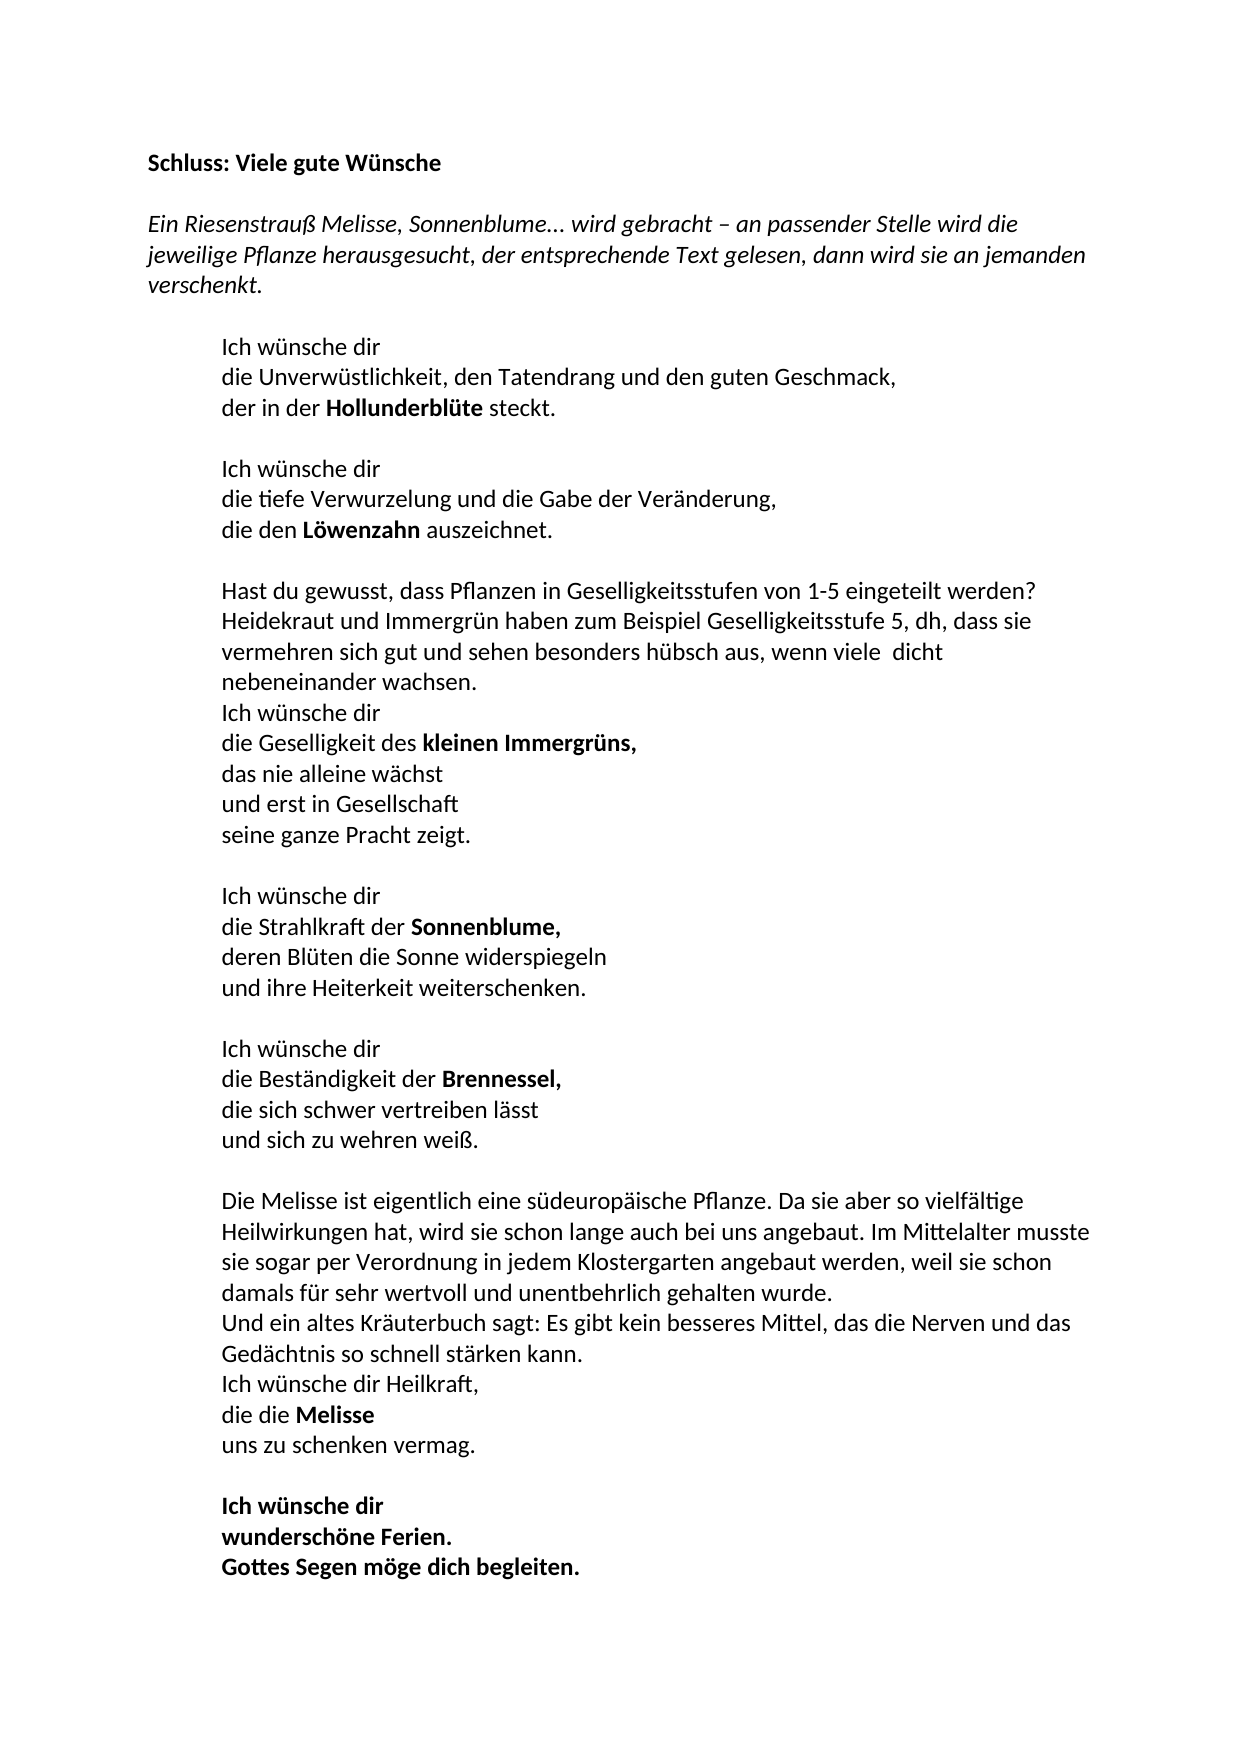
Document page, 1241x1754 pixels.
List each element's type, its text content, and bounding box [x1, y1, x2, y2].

text Schluss: Viele gute Wünsche [148, 148, 1093, 178]
text Und ein altes Kräuterbuch sagt: Es gibt kein besseres Mittel, das die Nerven und das Gedächtnis so schnell stärken kann. [221, 1307, 1093, 1368]
text Ich wünsche dir die Geselligkeit des kleinen Immergrüns, das nie alleine wächst und erst in Gesellschaft seine ganze Pracht zeigt. Ich wünsche dir die Strahlkraft der Sonnenblume, deren Blüten die Sonne widerspiegeln und ihre Heiterkeit weiterschenken. Ich wünsche dir die Beständigkeit der Brennessel, die sich schwer vertreiben lässt und sich zu wehren weiß. Die Melisse ist eigentlich eine südeuropäische Pflanze. Da sie aber so vielfältige Heilwirkungen hat, wird sie schon lange auch bei uns angebaut. Im Mittelalter musste sie sogar per Verordnung in jedem Klostergarten angebaut werden, weil sie schon damals für sehr wertvoll und unentbehrlich gehalten wurde. [221, 697, 1093, 1307]
text Ich wünsche dir Heilkraft, die die Melisse uns zu schenken vermag. Ich wünsche dir wunderschöne Ferien. [221, 1368, 1093, 1552]
text Gottes Segen möge dich begleiten. [221, 1552, 1093, 1582]
text Ich wünsche dir die Unverwüstlichkeit, den Tatendrang und den guten Geschmack, der in der Hollunderblüte steckt. Ich wünsche dir die tiefe Verwurzelung und die Gabe der Veränderung, die den Löwenzahn auszeichnet. Hast du gewusst, dass Pflanzen in Geselligkeitsstufen von 1-5 eingeteilt werden? Heidekraut und Immergrün haben zum Beispiel Geselligkeitsstufe 5, dh, dass sie vermehren sich gut und sehen besonders hübsch aus, wenn viele dicht nebeneinander wachsen. [221, 331, 1093, 697]
text Ein Riesenstrauß Melisse, Sonnenblume... wird gebracht – an passender Stelle wird die jeweilige Pflanze herausgesucht, der entsprechende Text gelesen, dann wird sie an jemanden verschenkt. [148, 209, 1093, 300]
